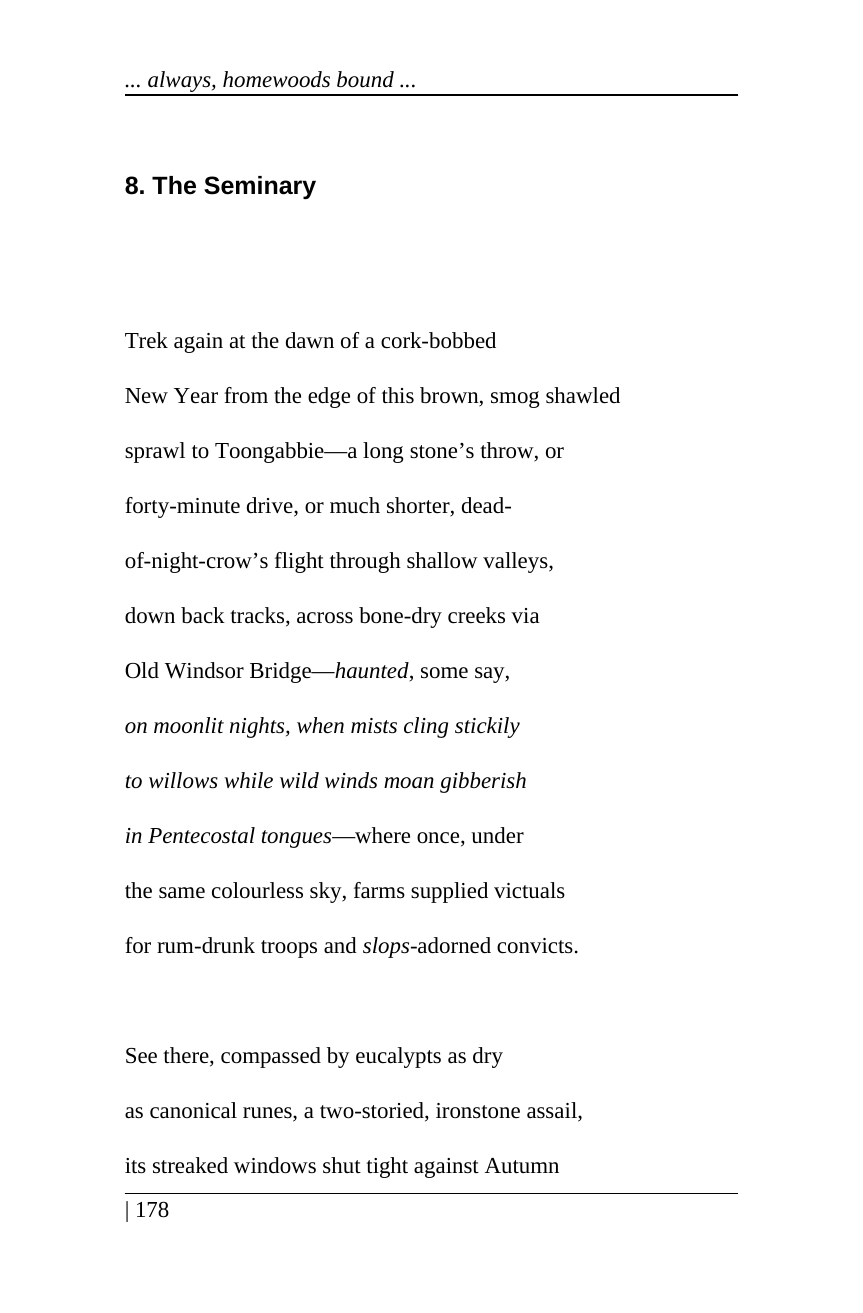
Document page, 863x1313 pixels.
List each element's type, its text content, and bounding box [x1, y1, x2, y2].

text as canonical runes, a two-storied, ironstone assail, [124, 1097, 738, 1123]
text sprawl to Toongabbie—a long stone’s throw, or [124, 437, 738, 463]
text New Year from the edge of this brown, smog shawled [124, 382, 738, 408]
text the same colourless sky, farms supplied victuals [124, 877, 738, 903]
text Old Windsor Bridge—haunted, some say, [124, 657, 738, 683]
text See there, compassed by eucalypts as dry [124, 1042, 738, 1068]
text in Pentecostal tongues—where once, under [124, 822, 738, 848]
text to willows while wild winds moan gibberish [124, 767, 738, 793]
subtitle 8. The Seminary [124, 171, 738, 200]
text of-night-crow’s flight through shallow valleys, [124, 547, 738, 573]
text for rum-drunk troops and slops-adorned convicts. [124, 932, 738, 958]
text down back tracks, across bone-dry creeks via [124, 602, 738, 628]
text its streaked windows shut tight against Autumn [124, 1152, 738, 1178]
text forty-minute drive, or much shorter, dead- [124, 492, 738, 518]
text Trek again at the dawn of a cork-bobbed [124, 327, 738, 353]
text on moonlit nights, when mists cling stickily [124, 712, 738, 738]
